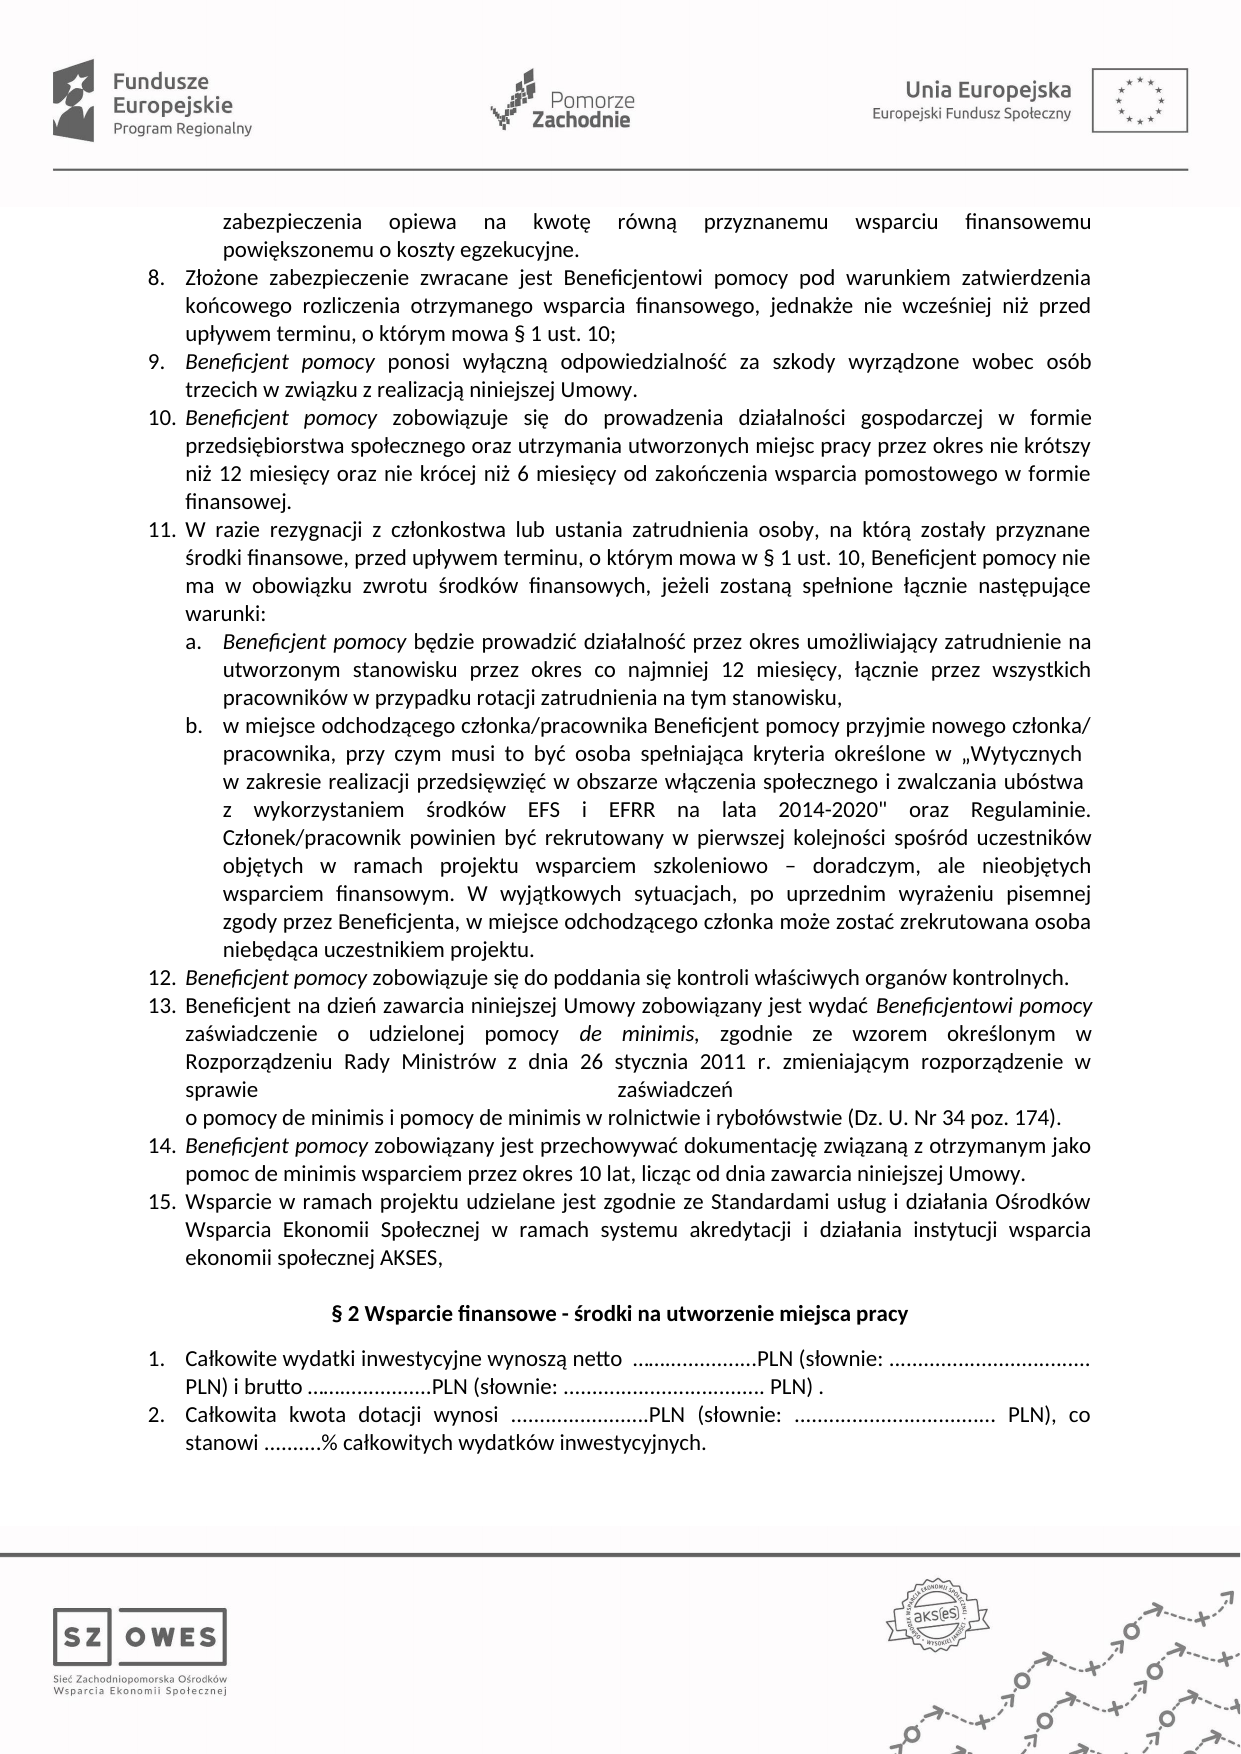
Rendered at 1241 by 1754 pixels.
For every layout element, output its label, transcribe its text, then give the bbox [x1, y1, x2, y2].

list Beneficjent pomocy będzie prowadzić działalność przez okres umożliwiający zatrudnienie na utworzonym stanowisku przez okres co najmniej 12 miesięcy, łącznie przez wszystkich pracowników w przypadku rotacji zatrudnienia na tym stanowisku, [185, 627, 1093, 711]
list Całkowite wydatki inwestycyjne wynoszą netto ……................PLN (słownie: ................................... PLN) i brutto ……................PLN (słownie: ................................... PLN) . [148, 1344, 1093, 1400]
list Beneficjent na dzień zawarcia niniejszej Umowy zobowiązany jest wydać Beneficjentowi pomocy zaświadczenie o udzielonej pomocy de minimis, zgodnie ze wzorem określonym w Rozporządzeniu Rady Ministrów z dnia 26 stycznia 2011 r. zmieniającym rozporządzenie w sprawie zaświadczeń o pomocy de minimis i pomocy de minimis w rolnictwie i rybołówstwie (Dz. U. Nr 34 poz. 174). [148, 991, 1093, 1131]
list w miejsce odchodzącego członka/pracownika Beneficjent pomocy przyjmie nowego członka/ pracownika, przy czym musi to być osoba spełniająca kryteria określone w „Wytycznych w zakresie realizacji przedsięwzięć w obszarze włączenia społecznego i zwalczania ubóstwa z wykorzystaniem środków EFS i EFRR na lata 2014-2020" oraz Regulaminie. Członek/pracownik powinien być rekrutowany w pierwszej kolejności spośród uczestników objętych w ramach projektu wsparciem szkoleniowo – doradczym, ale nieobjętych wsparciem finansowym. W wyjątkowych sytuacjach, po uprzednim wyrażeniu pisemnej zgody przez Beneficjenta, w miejsce odchodzącego członka może zostać zrekrutowana osoba niebędąca uczestnikiem projektu. [185, 711, 1093, 963]
list Beneficjent pomocy ponosi wyłączną odpowiedzialność za szkody wyrządzone wobec osób trzecich w związku z realizacją niniejszej Umowy. [148, 347, 1093, 403]
text § 2 Wsparcie finansowe - środki na utworzenie miejsca pracy [148, 1299, 1093, 1328]
list W razie rezygnacji z członkostwa lub ustania zatrudnienia osoby, na którą zostały przyznane środki finansowe, przed upływem terminu, o którym mowa w § 1 ust. 10, Beneficjent pomocy nie ma w obowiązku zwrotu środków finansowych, jeżeli zostaną spełnione łącznie następujące warunki: [148, 515, 1093, 627]
list Beneficjent pomocy zobowiązany jest przechowywać dokumentację związaną z otrzymanym jako pomoc de minimis wsparciem przez okres 10 lat, licząc od dnia zawarcia niniejszej Umowy. [148, 1131, 1093, 1187]
list Beneficjent pomocy zobowiązuje się do prowadzenia działalności gospodarczej w formie przedsiębiorstwa społecznego oraz utrzymania utworzonych miejsc pracy przez okres nie krótszy niż 12 miesięcy oraz nie krócej niż 6 miesięcy od zakończenia wsparcia pomostowego w formie finansowej. [148, 403, 1093, 515]
list Beneficjent pomocy zobowiązuje się do poddania się kontroli właściwych organów kontrolnych. [148, 963, 1093, 991]
list Całkowita kwota dotacji wynosi ........................PLN (słownie: ................................... PLN), co stanowi ..........% całkowitych wydatków inwestycyjnych. [148, 1400, 1093, 1456]
list Wsparcie w ramach projektu udzielane jest zgodnie ze Standardami usług i działania Ośrodków Wsparcia Ekonomii Społecznej w ramach systemu akredytacji i działania instytucji wsparcia ekonomii społecznej AKSES, [148, 1187, 1093, 1272]
picture [0, 1526, 1241, 1754]
picture [0, 0, 1241, 207]
list Złożone zabezpieczenie zwracane jest Beneficjentowi pomocy pod warunkiem zatwierdzenia końcowego rozliczenia otrzymanego wsparcia finansowego, jednakże nie wcześniej niż przed upływem terminu, o którym mowa § 1 ust. 10; [148, 263, 1093, 347]
